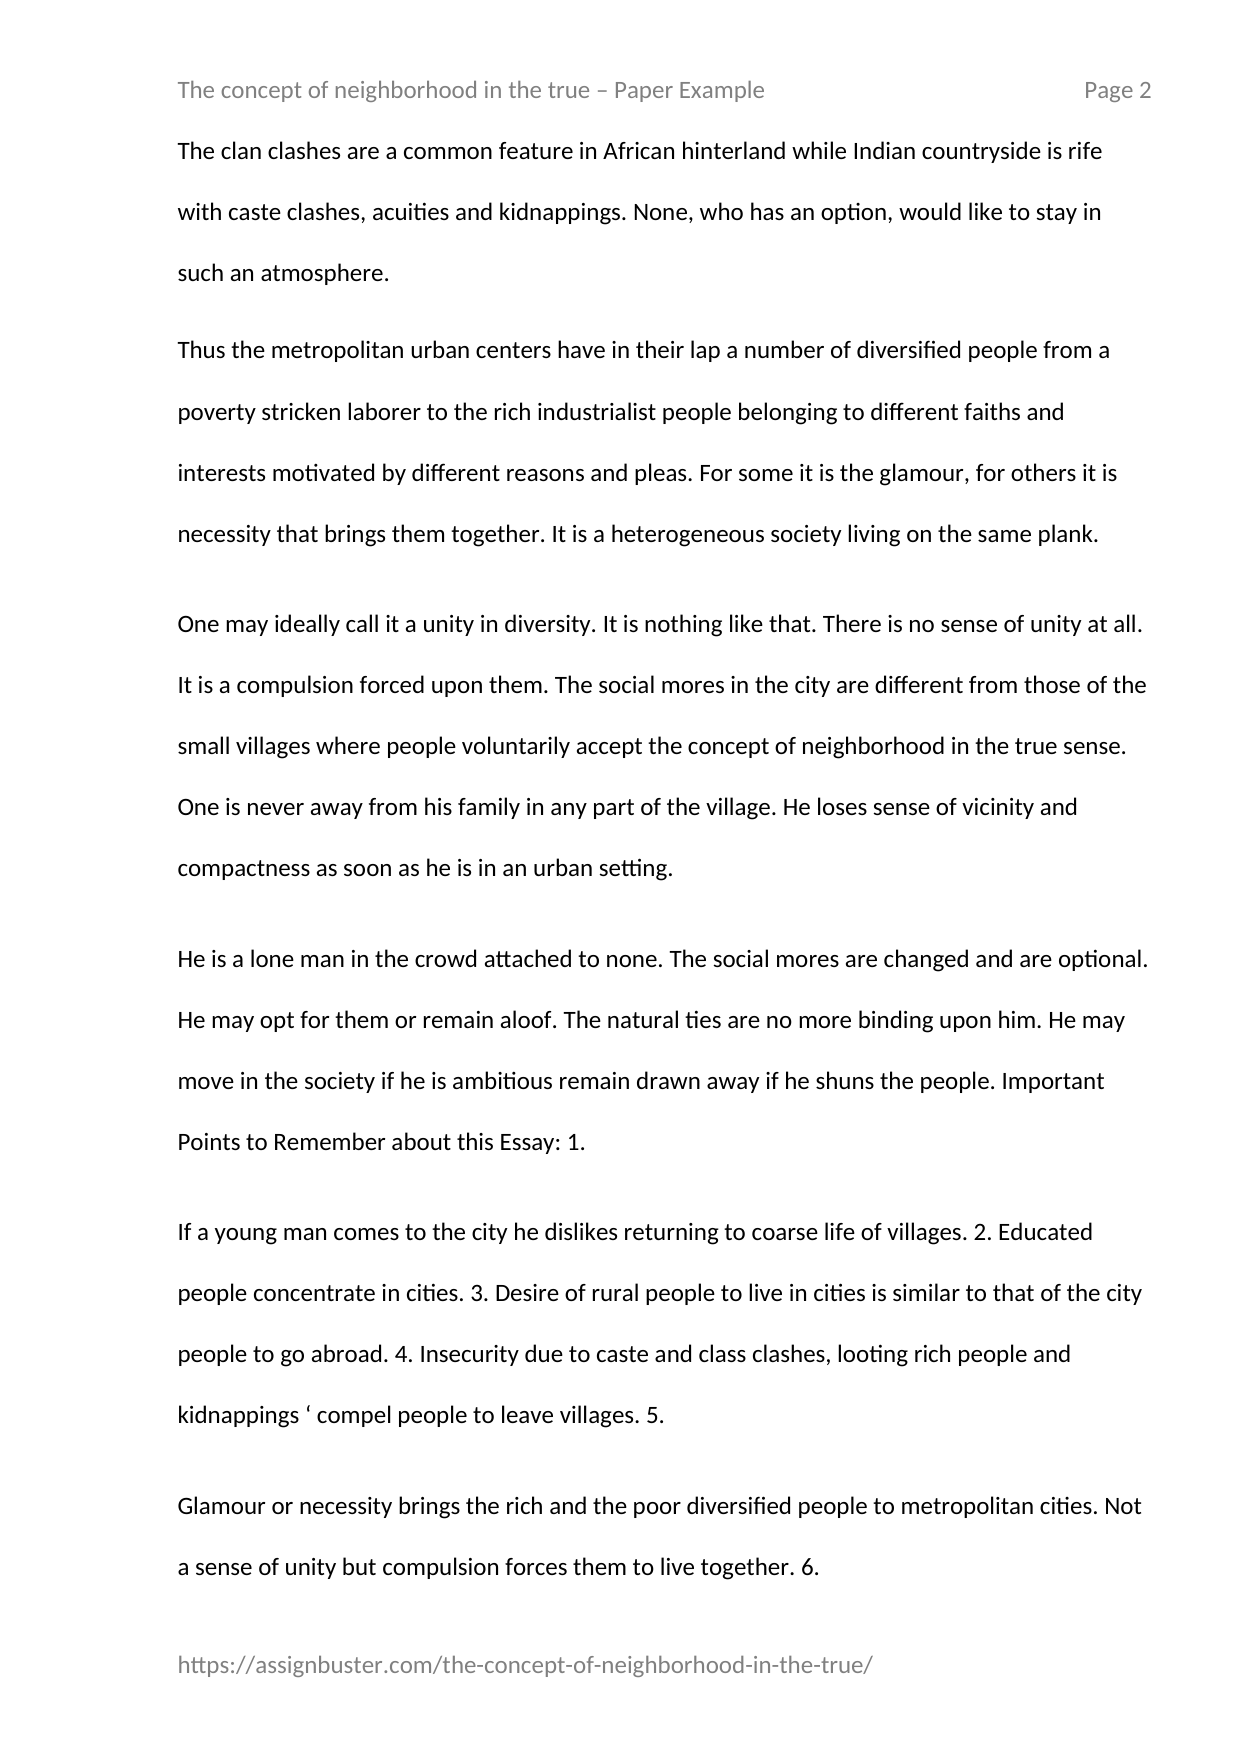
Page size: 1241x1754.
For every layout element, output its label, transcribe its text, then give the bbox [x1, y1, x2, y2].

text He is a lone man in the crowd attached to none. The social mores are changed and are optional. He may opt for them or remain aloof. The natural ties are no more binding upon him. He may move in the society if he is ambitious remain drawn away if he shuns the people. Important Points to Remember about this Essay: 1. [177, 943, 1152, 1157]
text Glamour or necessity brings the rich and the poor diversified people to metropolitan cities. Not a sense of unity but compulsion forces them to live together. 6. [177, 1490, 1152, 1582]
text One may ideally call it a unity in diversity. It is nothing like that. There is no sense of unity at all. It is a compulsion forced upon them. The social mores in the city are different from those of the small villages where people voluntarily accept the concept of neighborhood in the true sense. One is never away from his family in any part of the village. He loses sense of vicinity and compactness as soon as he is in an urban setting. [177, 608, 1152, 883]
text The clan clashes are a common feature in African hinterland while Indian countryside is rife with caste clashes, acuities and kidnappings. None, who has an option, would like to stay in such an atmosphere. [177, 135, 1152, 287]
text If a young man comes to the city he dislikes returning to coarse life of villages. 2. Educated people concentrate in cities. 3. Desire of rural people to live in cities is similar to that of the city people to go abroad. 4. Insecurity due to caste and class clashes, looting rich people and kidnappings ‘ compel people to leave villages. 5. [177, 1217, 1152, 1430]
text Thus the metropolitan urban centers have in their lap a number of diversified people from a poverty stricken laborer to the rich industrialist people belonging to different faiths and interests motivated by different reasons and pleas. For some it is the glamour, for others it is necessity that brings them together. It is a heterogeneous society living on the same plank. [177, 334, 1152, 548]
